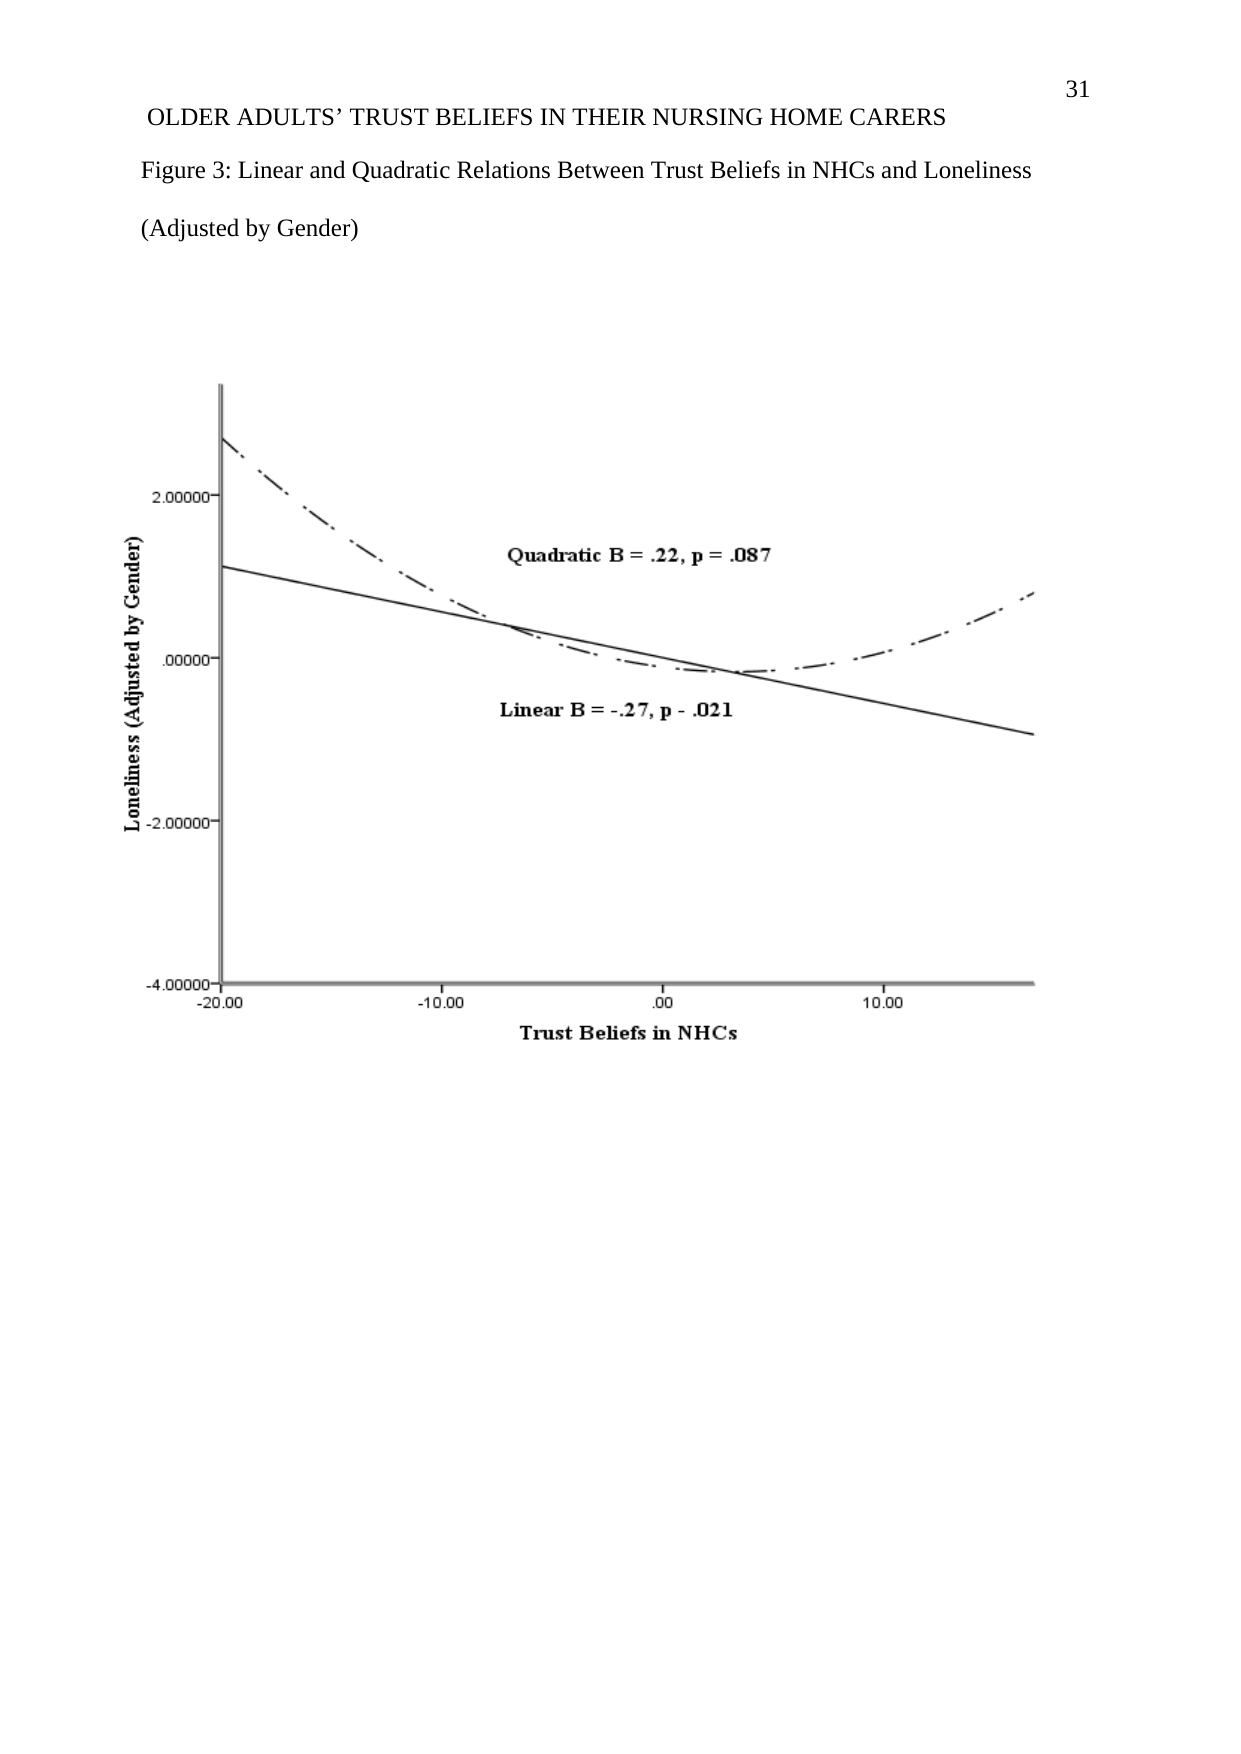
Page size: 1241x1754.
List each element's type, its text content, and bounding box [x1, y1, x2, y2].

text Figure 3: Linear and Quadratic Relations Between Trust Beliefs in NHCs and Loneliness (Adjusted by Gender) [141, 155, 1135, 242]
picture [111, 378, 1046, 1063]
